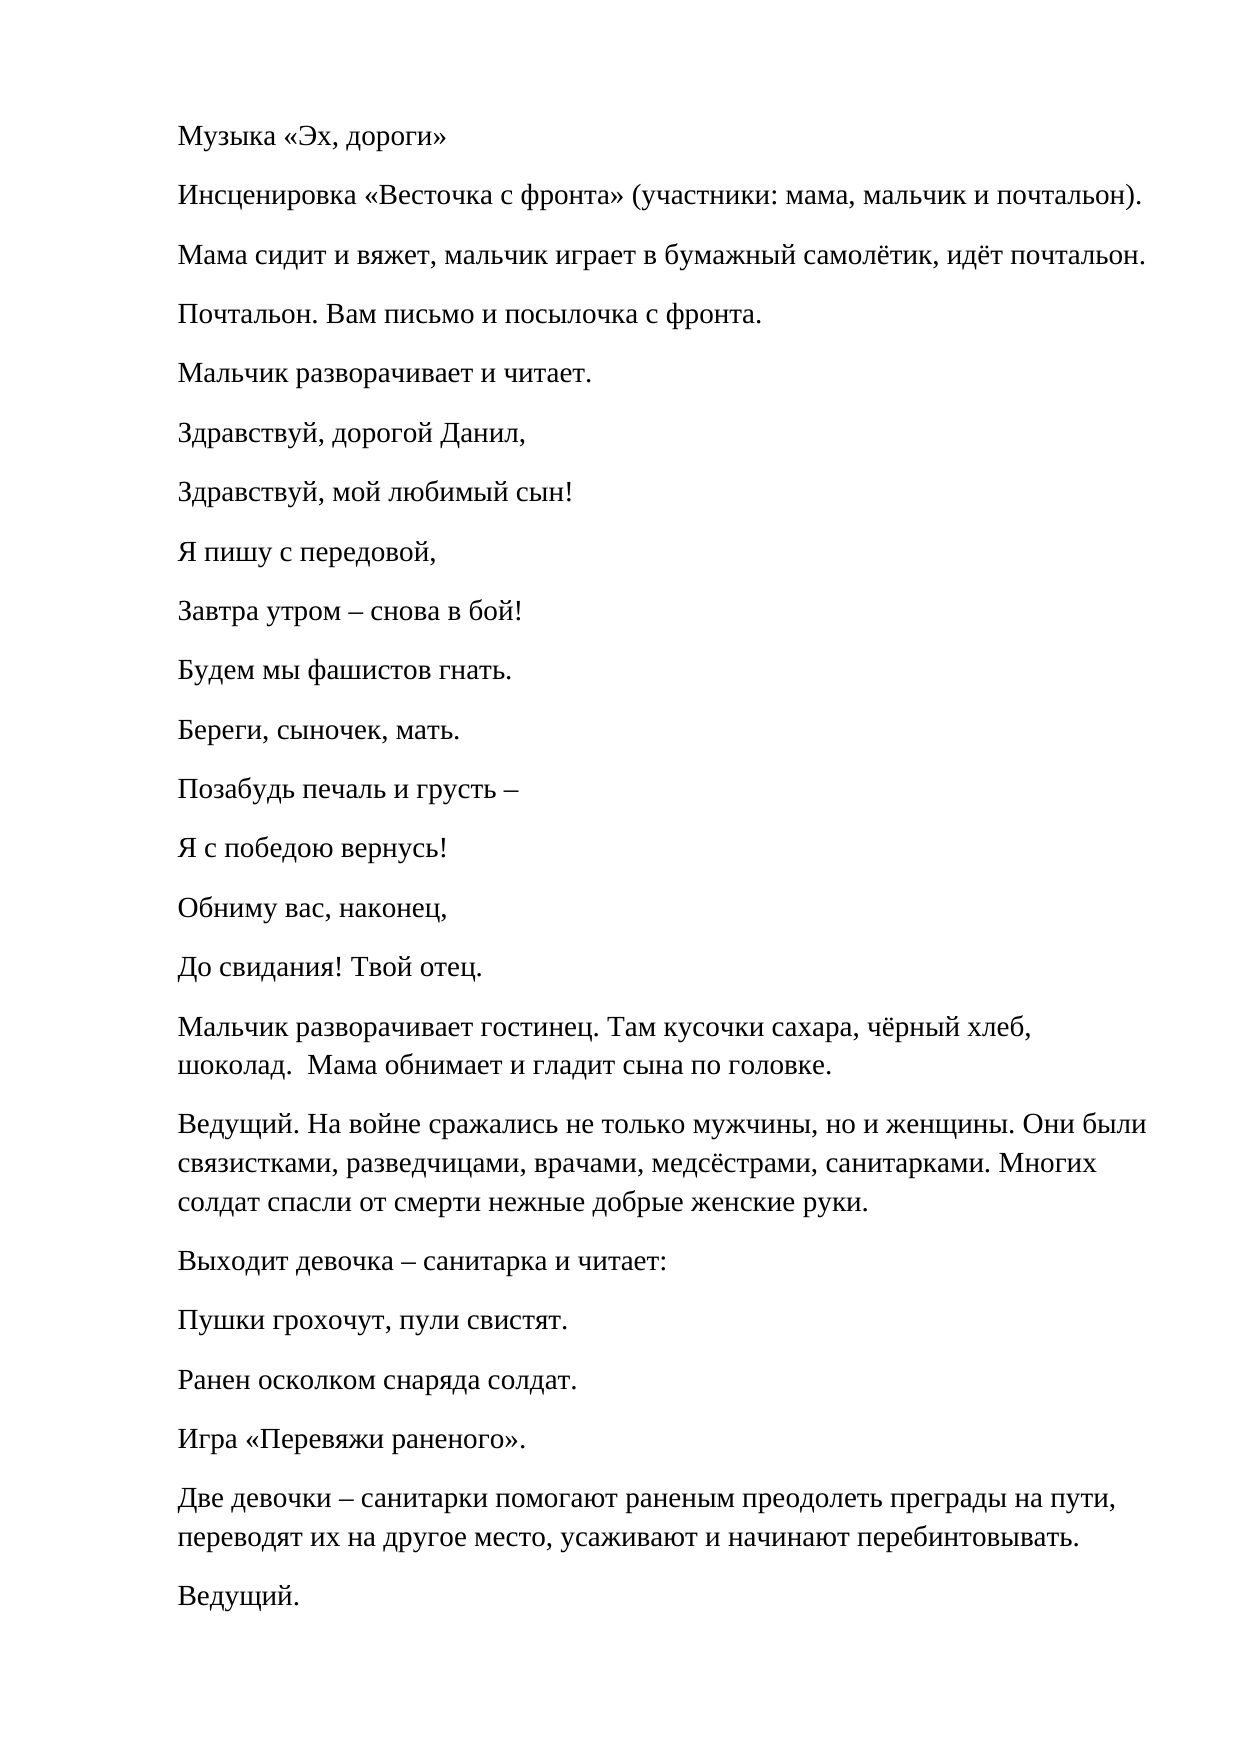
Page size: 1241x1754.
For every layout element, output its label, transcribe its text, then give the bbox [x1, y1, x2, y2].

text Здравствуй, дорогой Данил, [177, 415, 1152, 448]
text Ведущий. На войне сражались не только мужчины, но и женщины. Они были связистками, разведчицами, врачами, медсёстрами, санитарками. Многих солдат спасли от смерти нежные добрые женские руки. [177, 1107, 1152, 1217]
text До свидания! Твой отец. [177, 949, 1152, 983]
text Игра «Перевяжи раненого». [177, 1421, 1152, 1455]
text Мальчик разворачивает гостинец. Там кусочки сахара, чёрный хлеб, шоколад. Мама обнимает и гладит сына по головке. [177, 1009, 1152, 1081]
text Пушки грохочут, пули свистят. [177, 1302, 1152, 1336]
text Ведущий. [177, 1578, 1152, 1612]
text Ранен осколком снаряда солдат. [177, 1362, 1152, 1395]
text Музыка «Эх, дороги» [177, 118, 1152, 152]
text Выходит девочка – санитарка и читает: [177, 1243, 1152, 1277]
text Здравствуй, мой любимый сын! [177, 474, 1152, 508]
text Мальчик разворачивает и читает. [177, 356, 1152, 389]
text Я пишу с передовой, [177, 534, 1152, 567]
text Позабудь печаль и грусть – [177, 771, 1152, 805]
text Почтальон. Вам письмо и посылочка с фронта. [177, 296, 1152, 330]
text Обниму вас, наконец, [177, 890, 1152, 923]
text Береги, сыночек, мать. [177, 712, 1152, 745]
text Завтра утром – снова в бой! [177, 593, 1152, 627]
text Я с победою вернусь! [177, 831, 1152, 864]
text Будем мы фашистов гнать. [177, 652, 1152, 686]
text Инсценировка «Весточка с фронта» (участники: мама, мальчик и почтальон). [177, 177, 1152, 211]
text Две девочки – санитарки помогают раненым преодолеть преграды на пути, переводят их на другое место, усаживают и начинают перебинтовывать. [177, 1481, 1152, 1553]
text Мама сидит и вяжет, мальчик играет в бумажный самолётик, идёт почтальон. [177, 237, 1152, 270]
